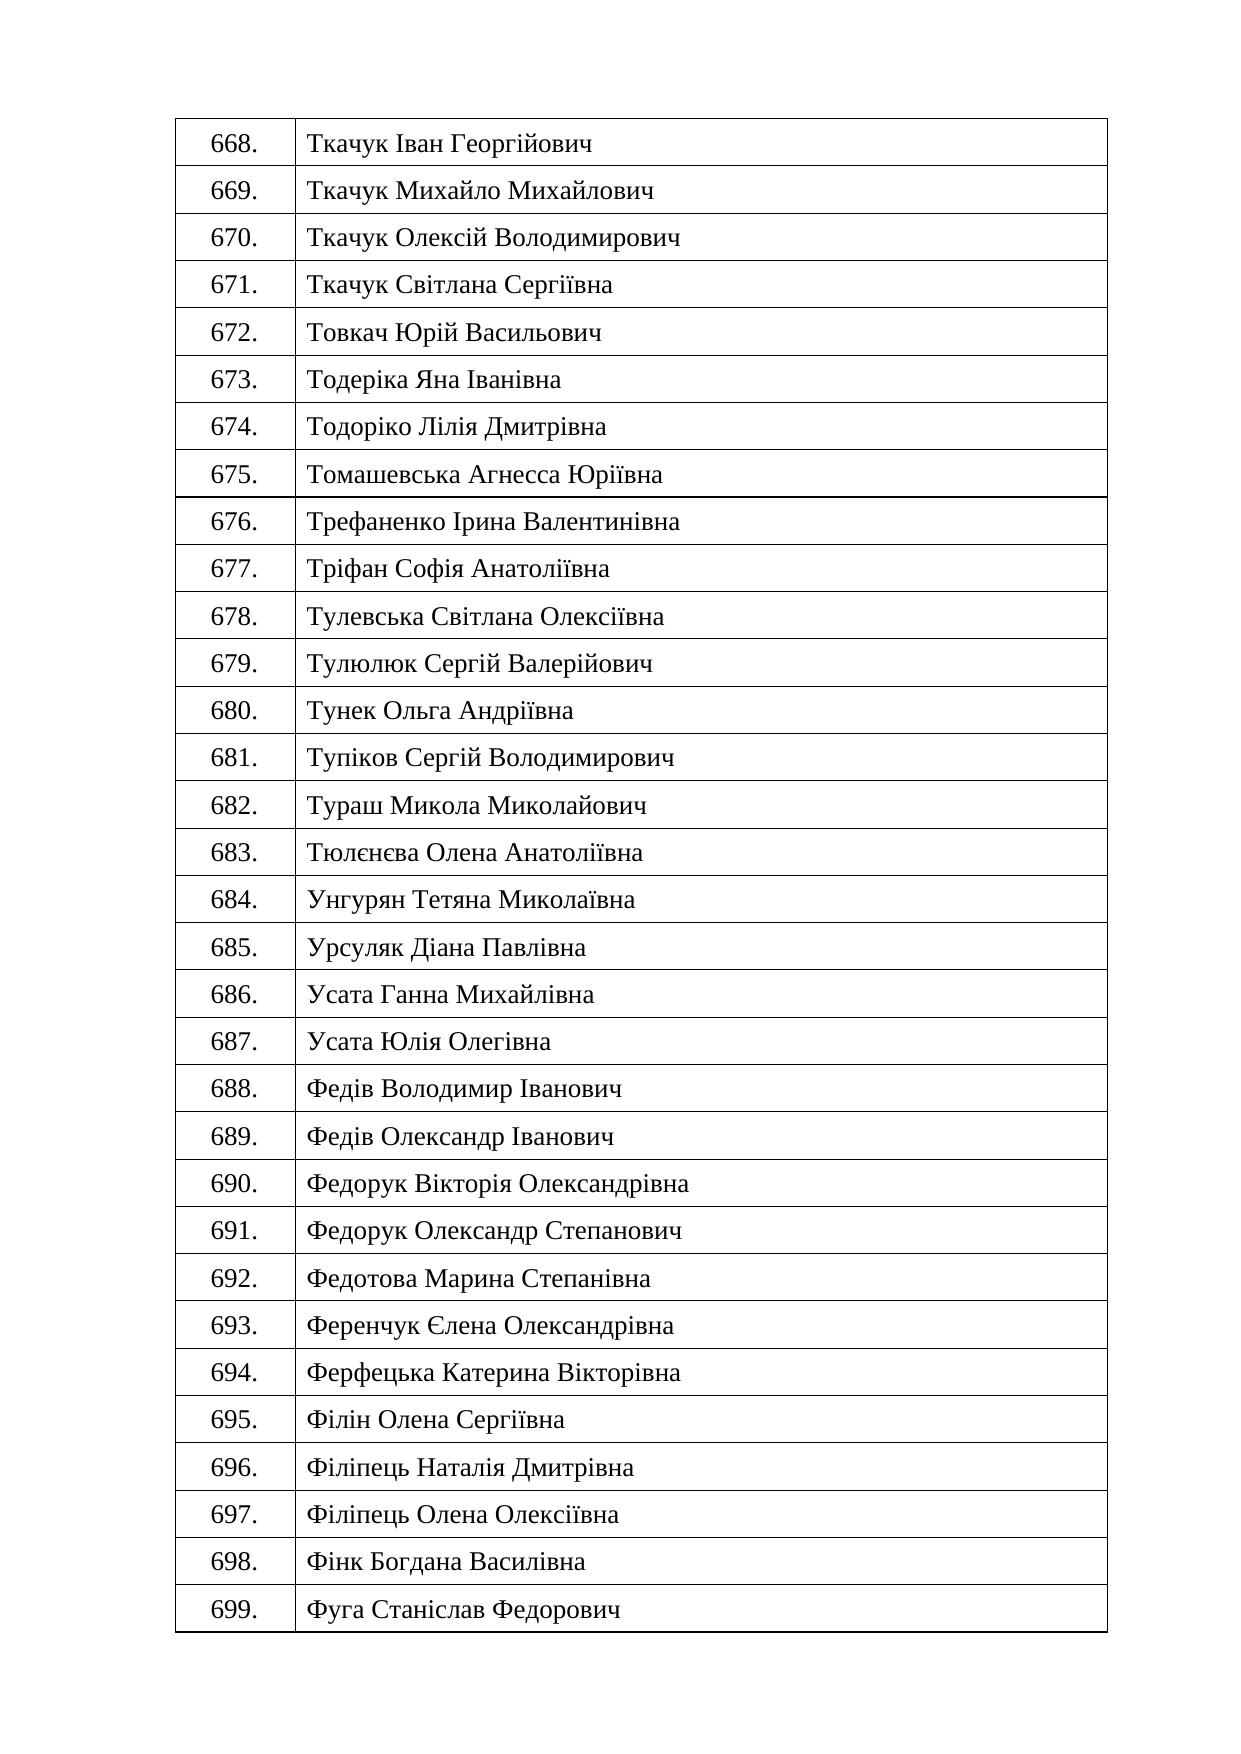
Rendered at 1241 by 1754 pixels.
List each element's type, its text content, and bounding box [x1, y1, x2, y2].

table_cell [176, 1301, 295, 1348]
table_cell Тунек Ольга Андріївна [296, 687, 1107, 733]
table_cell Урсуляк Діана Павлівна [296, 923, 1107, 969]
table_cell [176, 1443, 295, 1489]
table_cell [176, 261, 295, 307]
table_cell Тодеріка Яна Іванівна [296, 356, 1107, 402]
table_cell Тріфан Софія Анатоліївна [296, 545, 1107, 591]
table_cell Тураш Микола Миколайович [296, 781, 1107, 827]
table_cell [176, 592, 295, 638]
table_cell [176, 214, 295, 260]
table_cell Федорук Вікторія Олександрівна [296, 1160, 1107, 1206]
table_cell Федорук Олександр Степанович [296, 1207, 1107, 1253]
table_cell [176, 1491, 295, 1537]
table_cell [176, 1349, 295, 1395]
table_cell Ткачук Михайло Михайлович [296, 166, 1107, 213]
table_cell [176, 450, 295, 496]
table_cell [176, 166, 295, 213]
table_cell Філіпець Олена Олексіївна [296, 1491, 1107, 1537]
table_cell Ткачук Олексій Володимирович [296, 214, 1107, 260]
table_cell [176, 1065, 295, 1111]
table_cell [176, 1207, 295, 1253]
table_cell [176, 308, 295, 354]
table_cell [176, 970, 295, 1017]
table_cell [176, 781, 295, 827]
table_cell [176, 687, 295, 733]
table_cell [176, 639, 295, 686]
table_cell Тюлєнєва Олена Анатоліївна [296, 829, 1107, 875]
table_cell Фуга Станіслав Федорович [296, 1585, 1107, 1631]
table_cell Федотова Марина Степанівна [296, 1254, 1107, 1300]
table_cell Тулевська Світлана Олексіївна [296, 592, 1107, 638]
table_cell [176, 403, 295, 449]
table_cell Філін Олена Сергіївна [296, 1396, 1107, 1442]
table_cell Федів Олександр Іванович [296, 1112, 1107, 1158]
table_cell [176, 734, 295, 780]
table_cell Усата Ганна Михайлівна [296, 970, 1107, 1017]
table_cell Усата Юлія Олегівна [296, 1018, 1107, 1064]
table_cell Товкач Юрій Васильович [296, 308, 1107, 354]
table_cell [176, 498, 295, 544]
table_cell Тодоріко Лілія Дмитрівна [296, 403, 1107, 449]
table_cell [176, 1585, 295, 1631]
table_cell Тулюлюк Сергій Валерійович [296, 639, 1107, 686]
table_cell Томашевська Агнесса Юріївна [296, 450, 1107, 496]
table_cell Федів Володимир Іванович [296, 1065, 1107, 1111]
table_cell Тупіков Сергій Володимирович [296, 734, 1107, 780]
table_cell [176, 1396, 295, 1442]
table_cell [176, 1538, 295, 1584]
table_cell Ткачук Іван Георгійович [296, 119, 1107, 165]
table_cell Філіпець Наталія Дмитрівна [296, 1443, 1107, 1489]
table_cell [176, 1112, 295, 1158]
table_cell Унгурян Тетяна Миколаївна [296, 876, 1107, 922]
table_cell [176, 876, 295, 922]
table_cell Ткачук Світлана Сергіївна [296, 261, 1107, 307]
table_cell Ференчук Єлена Олександрівна [296, 1301, 1107, 1348]
table_cell [176, 829, 295, 875]
table_cell Фінк Богдана Василівна [296, 1538, 1107, 1584]
table_cell [176, 356, 295, 402]
table_cell [176, 119, 295, 165]
table_cell Ферфецька Катерина Вікторівна [296, 1349, 1107, 1395]
table_cell [176, 1254, 295, 1300]
table_cell [176, 545, 295, 591]
table_cell [176, 923, 295, 969]
table_cell [176, 1160, 295, 1206]
table_cell Трефаненко Ірина Валентинівна [296, 498, 1107, 544]
table_cell [176, 1018, 295, 1064]
